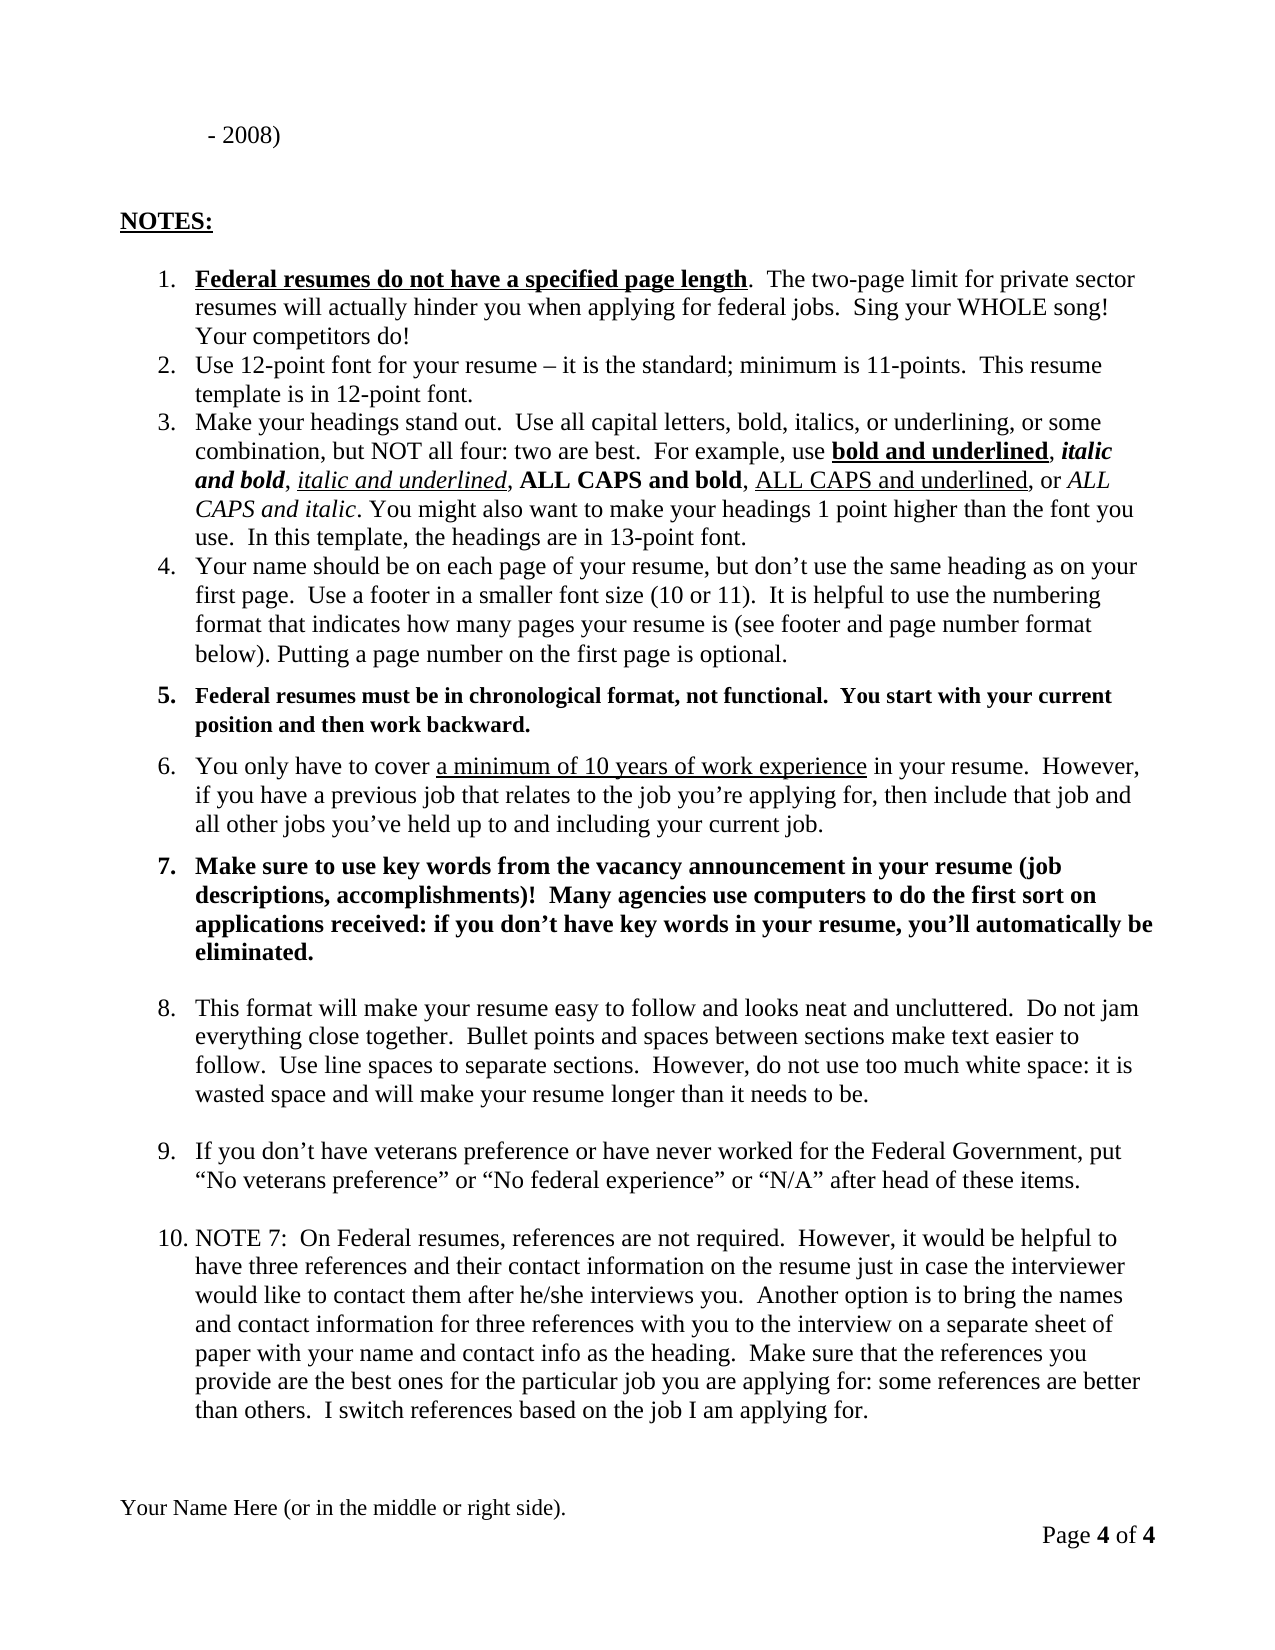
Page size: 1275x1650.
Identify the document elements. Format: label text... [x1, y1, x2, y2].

list Federal resumes must be in chronological format, not functional. You start with your current position and then work backward. [157, 680, 1155, 739]
list Use 12-point font for your resume – it is the standard; minimum is 11-points. This resume template is in 12-point font. [157, 350, 1155, 407]
list This format will make your resume easy to follow and looks neat and uncluttered. Do not jam everything close together. Bullet points and spaces between sections make text easier to follow. Use line spaces to separate sections. However, do not use too much white space: it is wasted space and will make your resume longer than it needs to be. [157, 993, 1155, 1108]
list Federal resumes do not have a specified page length. The two-page limit for private sector resumes will actually hinder you when applying for federal jobs. Sing your WHOLE song! Your competitors do! [157, 264, 1155, 350]
text NOTES: [120, 206, 1155, 235]
list Make your headings stand out. Use all capital letters, bold, italics, or underlining, or some combination, but NOT all four: two are best. For example, use bold and underlined, italic and bold, italic and underlined, ALL CAPS and bold, ALL CAPS and underlined, or ALL CAPS and italic. You might also want to make your headings 1 point higher than the font you use. In this template, the headings are in 13-point font. [157, 407, 1155, 551]
list Make sure to use key words from the vacancy announcement in your resume (job descriptions, accomplishments)! Many agencies use computers to do the first sort on applications received: if you don’t have key words in your resume, you’ll automatically be eliminated. [157, 851, 1155, 966]
list NOTE 7: On Federal resumes, references are not required. However, it would be helpful to have three references and their contact information on the resume just in case the interviewer would like to contact them after he/she interviews you. Another option is to bring the names and contact information for three references with you to the interview on a separate sheet of paper with your name and contact info as the heading. Make sure that the references you provide are the best ones for the particular job you are applying for: some references are better than others. I switch references based on the job I am applying for. [157, 1223, 1155, 1424]
list You only have to cover a minimum of 10 years of work experience in your resume. However, if you have a previous job that relates to the job you’re applying for, then include that job and all other jobs you’ve held up to and including your current job. [157, 751, 1155, 839]
list If you don’t have veterans preference or have never worked for the Federal Government, put “No veterans preference” or “No federal experience” or “N/A” after head of these items. [157, 1136, 1155, 1194]
text - 2008) [120, 120, 1155, 149]
list Your name should be on each page of your resume, but don’t use the same heading as on your first page. Use a footer in a smaller font size (10 or 11). It is helpful to use the numbering format that indicates how many pages your resume is (see footer and page number format below). Putting a page number on the first page is optional. [157, 551, 1155, 668]
